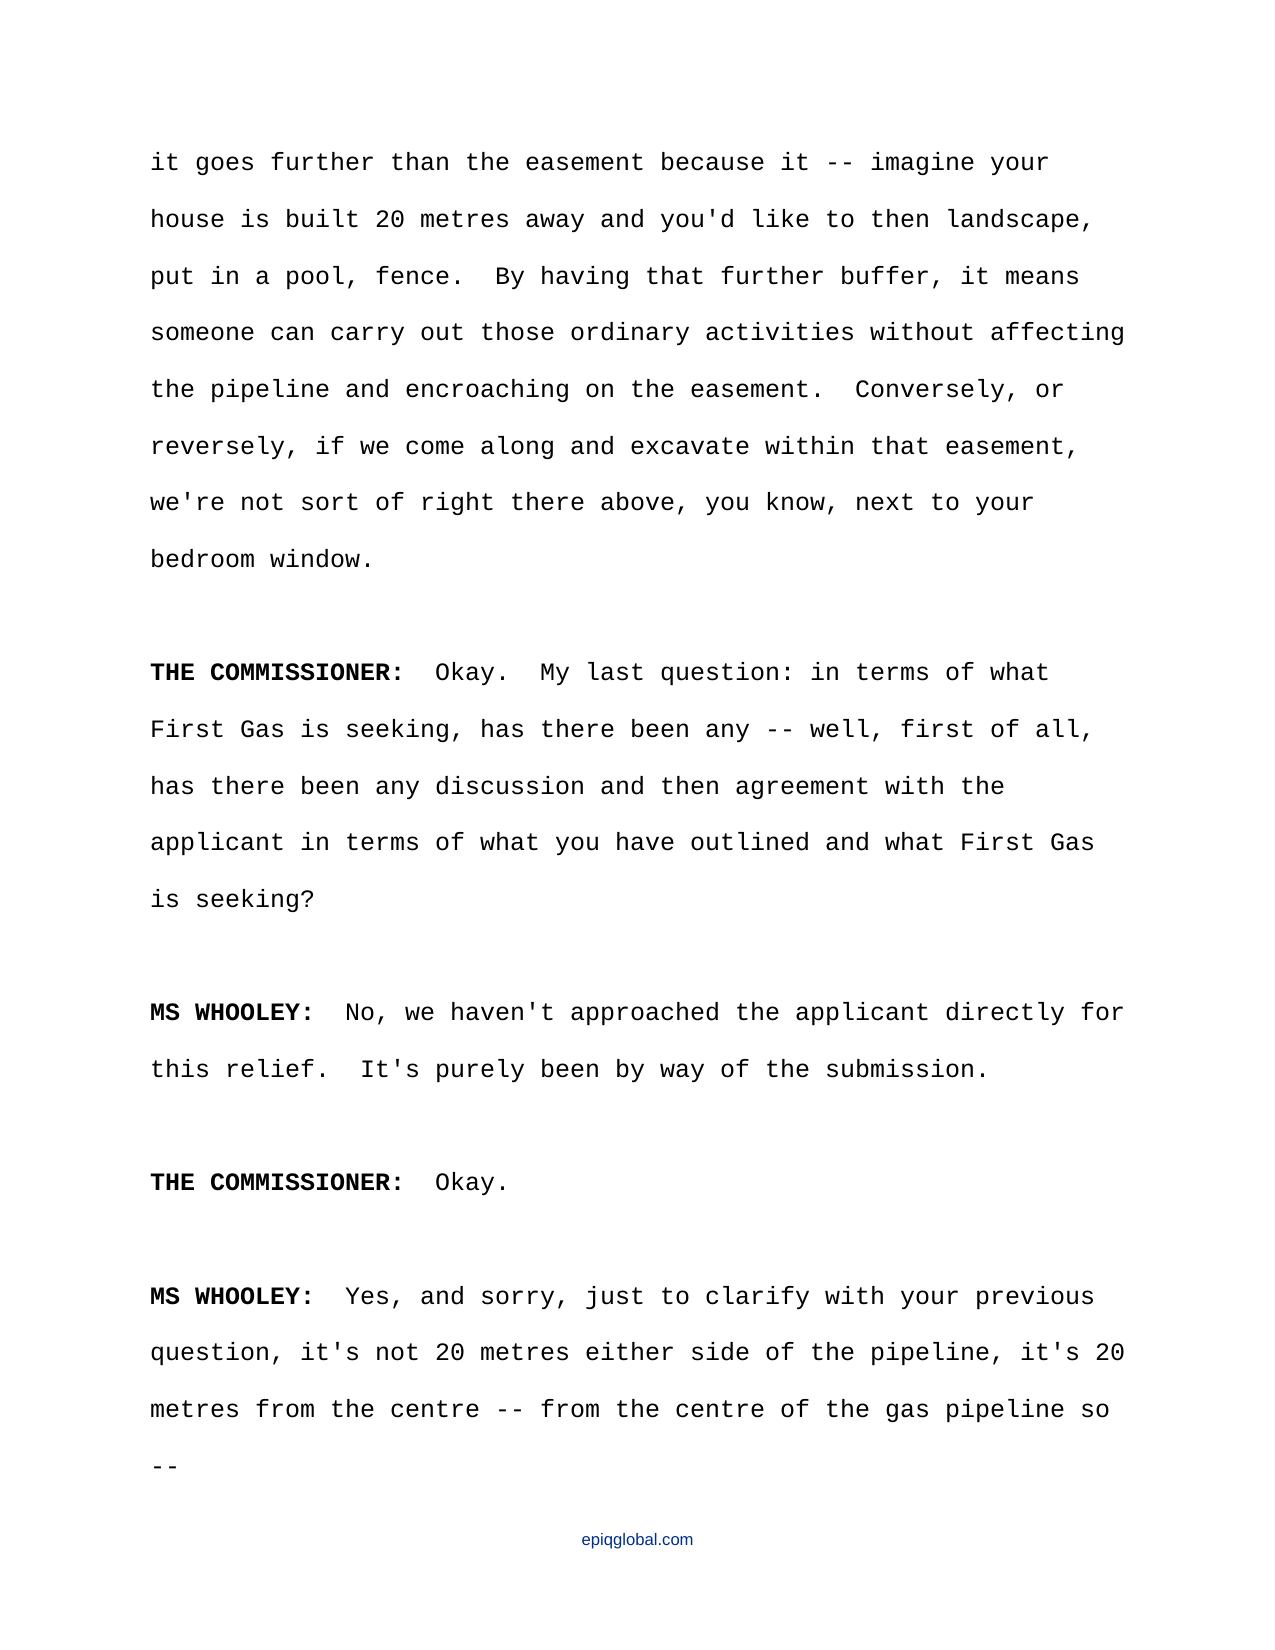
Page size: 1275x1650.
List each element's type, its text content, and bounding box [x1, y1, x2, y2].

text THE COMMISSIONER: Okay. My last question: in terms of what First Gas is seeking, has there been any -- well, first of all, has there been any discussion and then agreement with the applicant in terms of what you have outlined and what First Gas is seeking? [150, 660, 1125, 915]
text THE COMMISSIONER: Okay. [150, 1170, 1125, 1198]
text MS WHOOLEY: Yes, and sorry, just to clarify with your previous question, it's not 20 metres either side of the pipeline, it's 20 metres from the centre -- from the centre of the gas pipeline so -- [150, 1283, 1125, 1482]
text MS WHOOLEY: No, we haven't approached the applicant directly for this relief. It's purely been by way of the submission. [150, 1000, 1125, 1085]
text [150, 150, 1125, 575]
